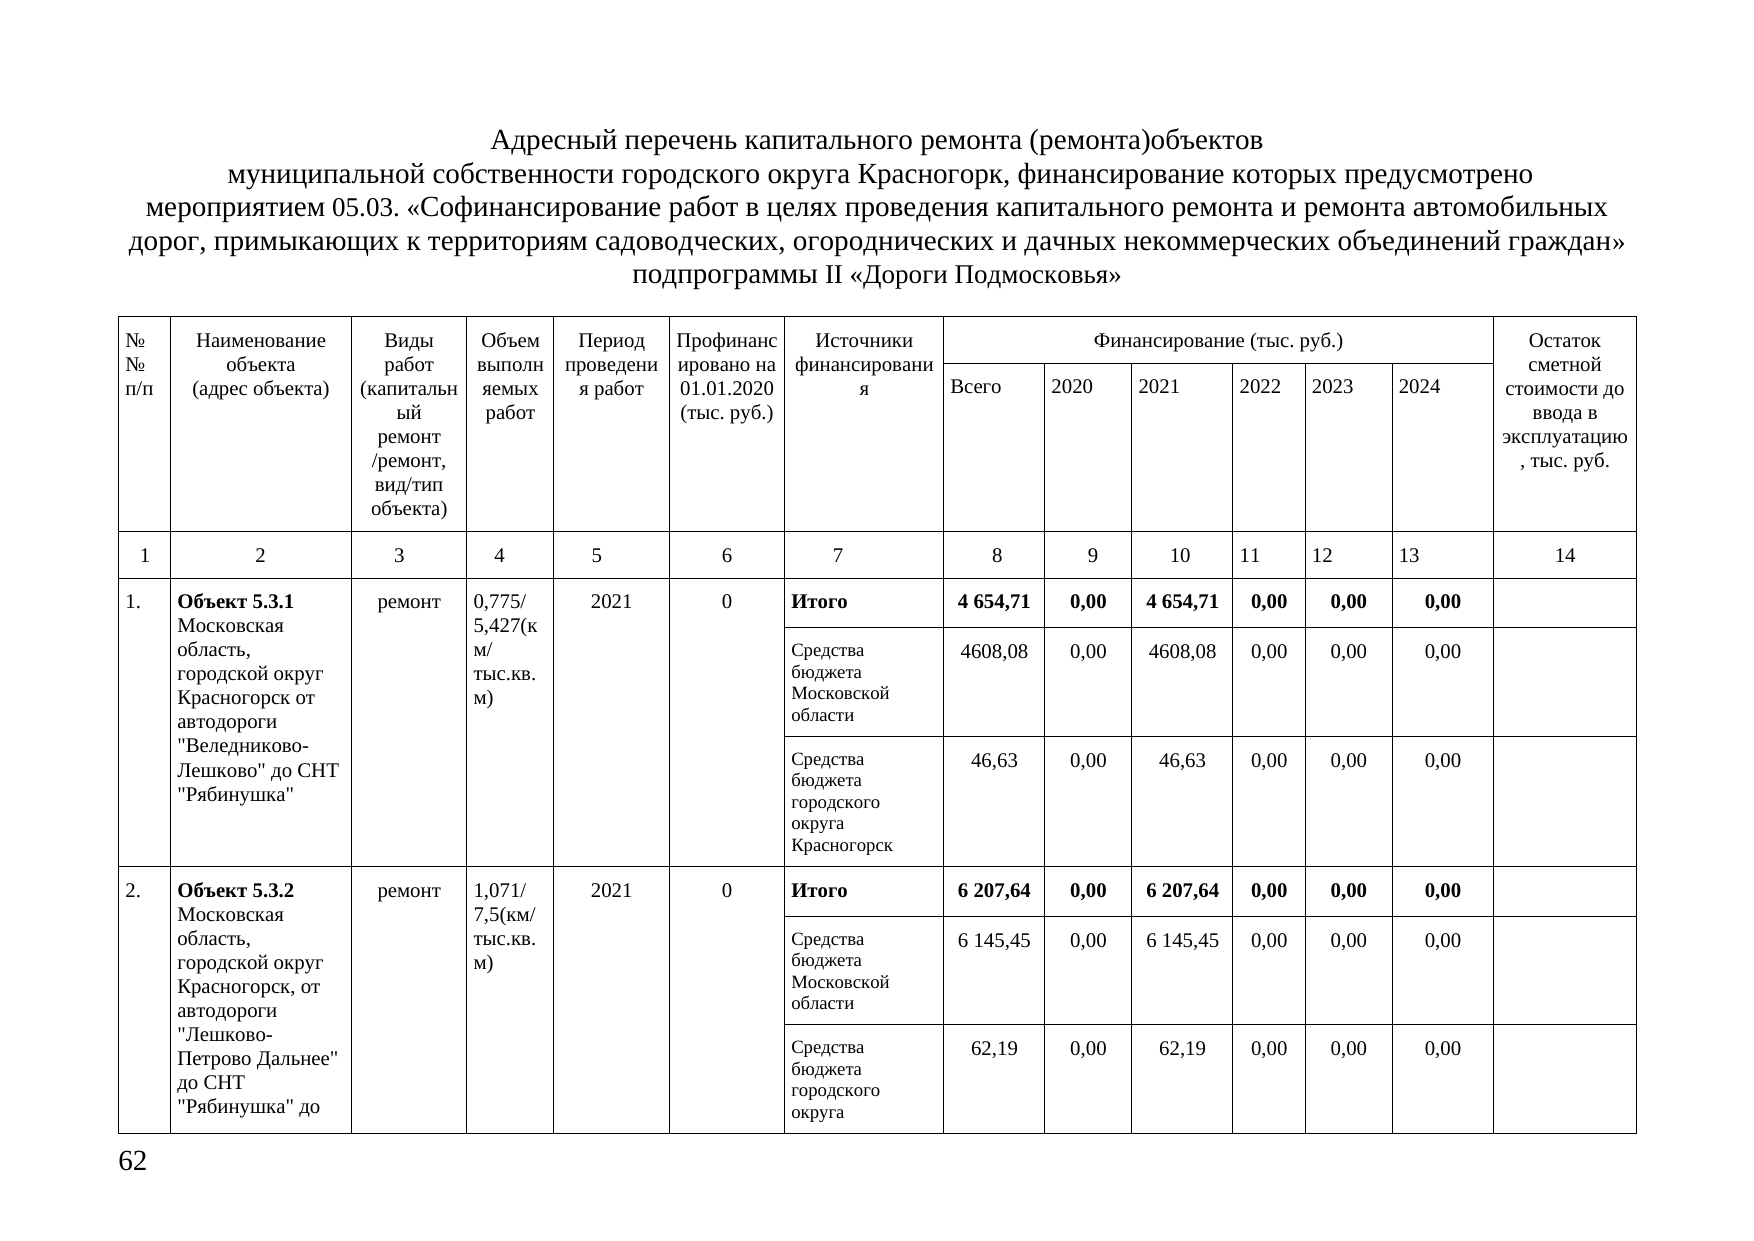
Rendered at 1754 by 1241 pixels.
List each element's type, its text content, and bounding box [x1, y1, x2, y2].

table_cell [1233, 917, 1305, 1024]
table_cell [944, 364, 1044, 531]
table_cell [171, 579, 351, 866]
text мероприятием 05.03. «Софинансирование работ в целях проведения капитального ремонта и ремонта автомобильных дорог, примыкающих к территориям садоводческих, огороднических и дачных некоммерческих объединений граждан» подпрограммы II «Дороги Подмосковья» [118, 189, 1636, 290]
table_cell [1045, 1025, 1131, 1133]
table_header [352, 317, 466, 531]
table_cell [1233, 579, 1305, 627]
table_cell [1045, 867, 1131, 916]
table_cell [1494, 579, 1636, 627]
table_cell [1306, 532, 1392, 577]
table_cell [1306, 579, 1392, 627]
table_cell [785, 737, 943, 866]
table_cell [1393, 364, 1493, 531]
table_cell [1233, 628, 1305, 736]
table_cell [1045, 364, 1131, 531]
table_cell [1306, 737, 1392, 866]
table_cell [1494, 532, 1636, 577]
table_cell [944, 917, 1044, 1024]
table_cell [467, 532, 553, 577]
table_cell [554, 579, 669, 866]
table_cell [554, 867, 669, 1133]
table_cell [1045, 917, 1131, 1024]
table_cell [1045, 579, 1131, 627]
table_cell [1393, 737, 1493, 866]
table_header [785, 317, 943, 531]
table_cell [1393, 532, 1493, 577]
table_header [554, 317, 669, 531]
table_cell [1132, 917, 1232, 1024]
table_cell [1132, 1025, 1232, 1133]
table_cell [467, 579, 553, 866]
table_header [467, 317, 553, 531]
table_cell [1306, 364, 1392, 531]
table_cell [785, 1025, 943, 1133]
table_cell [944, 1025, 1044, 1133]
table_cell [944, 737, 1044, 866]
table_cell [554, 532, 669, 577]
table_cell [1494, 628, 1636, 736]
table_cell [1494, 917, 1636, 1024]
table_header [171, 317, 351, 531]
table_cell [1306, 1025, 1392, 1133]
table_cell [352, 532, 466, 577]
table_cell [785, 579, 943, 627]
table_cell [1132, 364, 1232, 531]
text Адресный перечень капитального ремонта (ремонта)объектов [118, 122, 1636, 156]
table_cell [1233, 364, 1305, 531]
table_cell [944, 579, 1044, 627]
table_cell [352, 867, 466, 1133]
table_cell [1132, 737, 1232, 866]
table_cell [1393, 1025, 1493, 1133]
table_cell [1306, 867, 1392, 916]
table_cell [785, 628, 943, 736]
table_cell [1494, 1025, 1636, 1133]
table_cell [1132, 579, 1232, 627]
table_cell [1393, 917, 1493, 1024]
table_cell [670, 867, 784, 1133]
text муниципальной собственности городского округа Красногорк, финансирование которых предусмотрено [118, 156, 1636, 189]
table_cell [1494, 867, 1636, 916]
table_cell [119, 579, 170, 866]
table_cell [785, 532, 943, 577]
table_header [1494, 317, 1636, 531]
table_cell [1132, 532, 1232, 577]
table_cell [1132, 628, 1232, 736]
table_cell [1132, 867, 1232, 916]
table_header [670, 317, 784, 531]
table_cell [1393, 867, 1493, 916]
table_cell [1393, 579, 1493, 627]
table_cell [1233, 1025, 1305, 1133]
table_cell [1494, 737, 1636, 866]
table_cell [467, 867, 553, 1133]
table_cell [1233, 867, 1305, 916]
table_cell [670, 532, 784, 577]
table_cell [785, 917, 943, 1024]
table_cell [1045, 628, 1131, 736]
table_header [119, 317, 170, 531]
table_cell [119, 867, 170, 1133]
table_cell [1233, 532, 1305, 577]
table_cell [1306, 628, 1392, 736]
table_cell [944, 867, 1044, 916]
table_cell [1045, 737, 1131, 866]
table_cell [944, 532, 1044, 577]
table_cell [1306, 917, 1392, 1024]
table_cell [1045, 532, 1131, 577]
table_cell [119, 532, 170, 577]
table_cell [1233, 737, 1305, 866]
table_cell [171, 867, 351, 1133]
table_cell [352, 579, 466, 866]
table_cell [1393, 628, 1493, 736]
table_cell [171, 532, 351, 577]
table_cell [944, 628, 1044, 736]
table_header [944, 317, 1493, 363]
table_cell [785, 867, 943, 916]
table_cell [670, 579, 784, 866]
